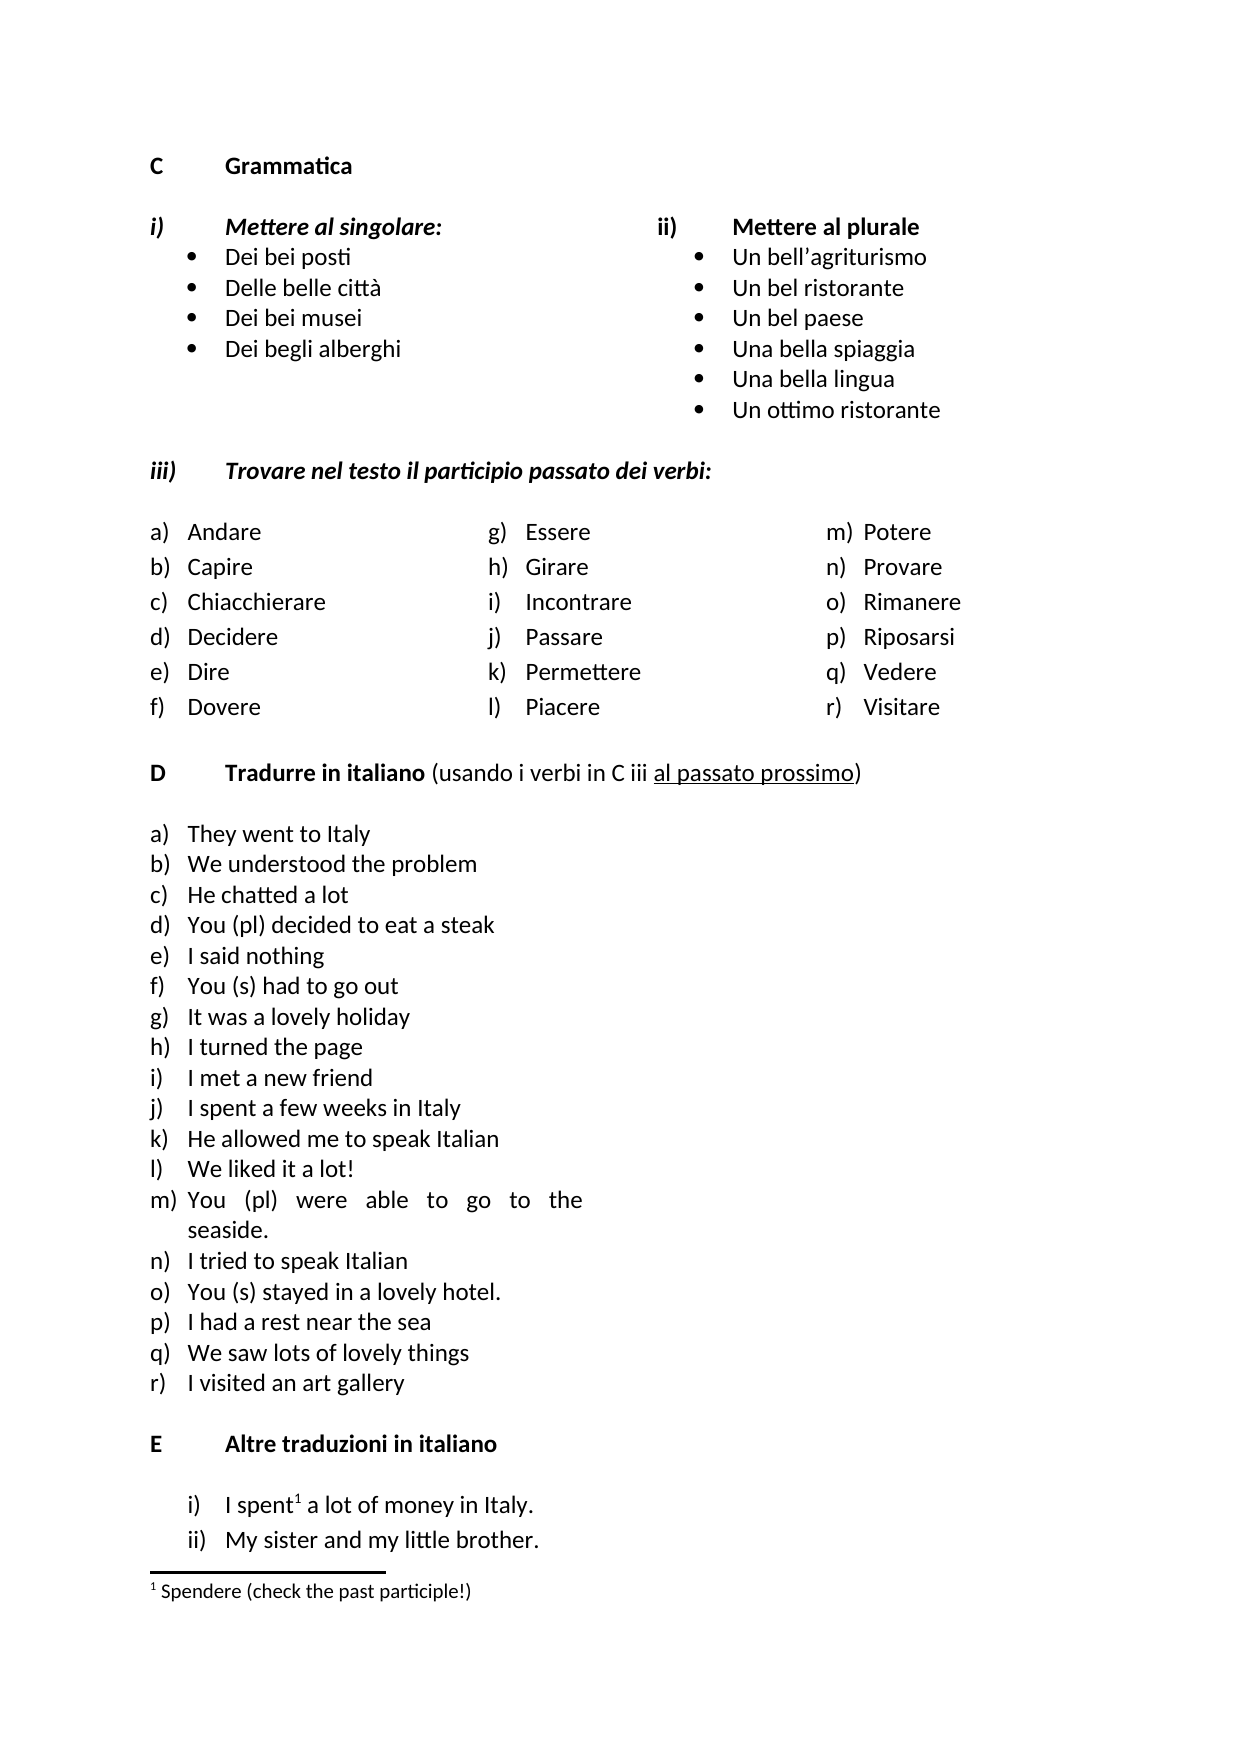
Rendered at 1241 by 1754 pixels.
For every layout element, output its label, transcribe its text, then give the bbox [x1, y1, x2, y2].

list Un bel paese [694, 303, 1090, 333]
list Delle belle città [187, 272, 583, 303]
list Vedere [826, 656, 1090, 687]
list I said nothing [150, 940, 583, 970]
list Incontrare [488, 586, 752, 617]
list Una bella spiaggia [694, 333, 1090, 364]
list Essere [488, 516, 752, 547]
text C Grammatica [150, 150, 1090, 181]
list I spent a lot of money in Italy. [187, 1489, 1090, 1520]
list Mettere al singolare: [150, 211, 583, 242]
list He allowed me to speak Italian [150, 1123, 583, 1153]
list Riposarsi [826, 621, 1090, 652]
list Un bel ristorante [694, 272, 1090, 303]
list Andare [150, 516, 414, 547]
list Dovere [150, 691, 414, 722]
list Potere [826, 516, 1090, 547]
list I spent a few weeks in Italy [150, 1092, 583, 1123]
list Decidere [150, 621, 414, 652]
list Capire [150, 551, 414, 582]
list You (s) had to go out [150, 970, 583, 1001]
list Girare [488, 551, 752, 582]
list Rimanere [826, 586, 1090, 617]
list Dei bei posti [187, 242, 583, 272]
list My sister and my little brother. [187, 1524, 1090, 1555]
list Dire [150, 656, 414, 687]
list Dei bei musei [187, 303, 583, 333]
list He chatted a lot [150, 879, 583, 909]
text E Altre traduzioni in italiano [150, 1428, 1090, 1459]
list I met a new friend [150, 1062, 583, 1092]
list Piacere [488, 691, 752, 722]
list They went to Italy [150, 818, 583, 848]
list Permettere [488, 656, 752, 687]
list Un ottimo ristorante [694, 394, 1090, 425]
list You (pl) were able to go to the seaside. [150, 1184, 583, 1245]
list Provare [826, 551, 1090, 582]
list We understood the problem [150, 848, 583, 879]
list Una bella lingua [694, 364, 1090, 394]
list We liked it a lot! [150, 1153, 583, 1184]
list We saw lots of lovely things [150, 1337, 583, 1367]
list Trovare nel testo il participio passato dei verbi: [150, 455, 1090, 486]
text D Tradurre in italiano (usando i verbi in C iii al passato prossimo) [150, 757, 1090, 787]
list It was a lovely holiday [150, 1001, 583, 1031]
list Passare [488, 621, 752, 652]
list I turned the page [150, 1031, 583, 1062]
list You (s) stayed in a lovely hotel. [150, 1276, 583, 1306]
list Chiacchierare [150, 586, 414, 617]
list I had a rest near the sea [150, 1306, 583, 1337]
list I visited an art gallery [150, 1367, 583, 1398]
list Visitare [826, 691, 1090, 722]
list I tried to speak Italian [150, 1245, 583, 1276]
list You (pl) decided to eat a steak [150, 909, 583, 940]
list Mettere al plurale [657, 211, 1090, 242]
list Dei begli alberghi [187, 333, 583, 364]
list Un bell’agriturismo [694, 242, 1090, 272]
